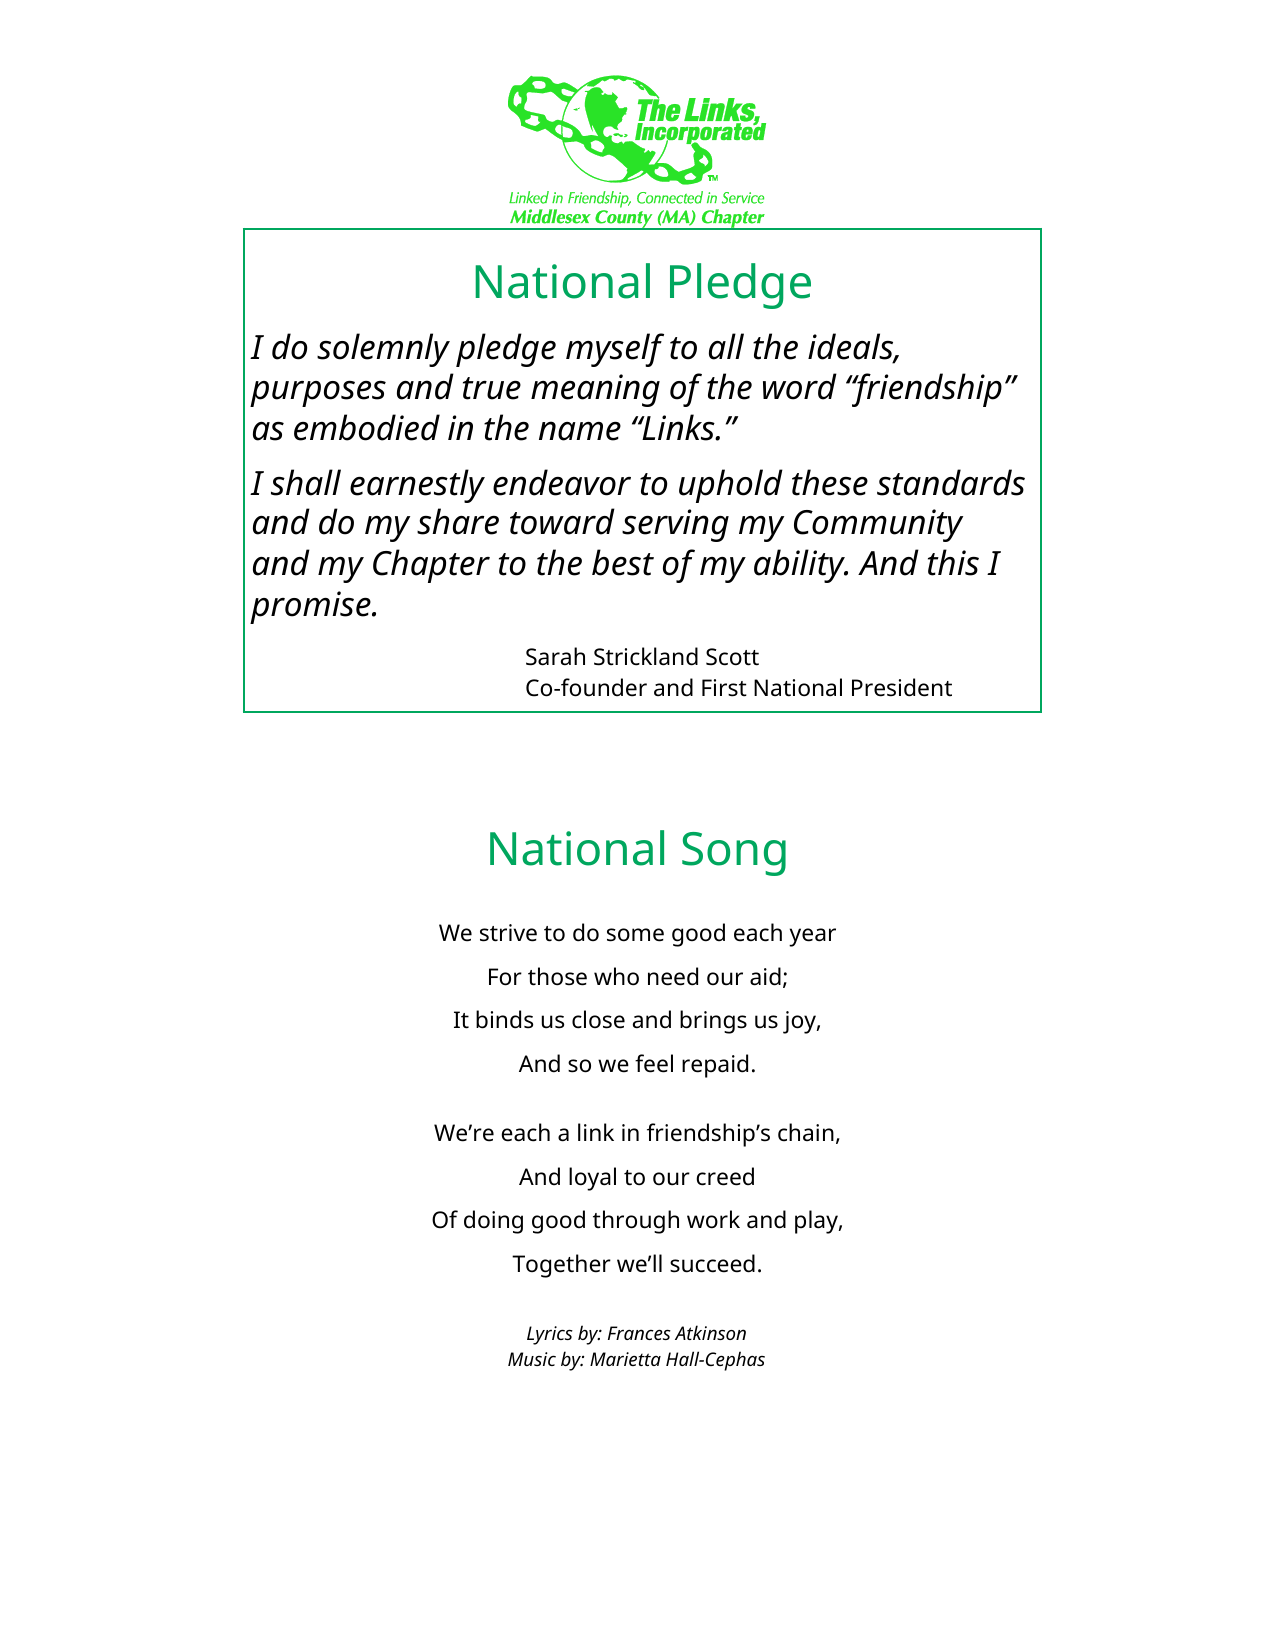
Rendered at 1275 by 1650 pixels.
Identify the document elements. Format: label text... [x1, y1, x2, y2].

text National Song [75, 817, 1200, 879]
text Together we’ll succeed. [75, 1248, 1200, 1308]
text We strive to do some good each year [75, 917, 1200, 948]
table_cell I do solemnly pledge myself to all the ideals, purposes and true meaning of the word “friendship” as embodied in the name “Links.” I shall earnestly endeavor to uphold these standards and do my share toward serving my Community and my Chapter to the best of my ability. And this I promise. [245, 320, 1040, 633]
text And loyal to our creed [75, 1161, 1200, 1192]
text We’re each a link in friendship’s chain, [75, 1117, 1200, 1148]
text Of doing good through work and play, [75, 1204, 1200, 1236]
text Music by: Marietta Hall-Cephas [75, 1346, 1200, 1372]
text Lyrics by: Frances Atkinson [75, 1321, 1200, 1346]
table_cell Sarah Strickland Scott Co-founder and First National President [245, 634, 1040, 711]
text And so we feel repaid. [75, 1048, 1200, 1079]
text It binds us close and brings us joy, [75, 1004, 1200, 1036]
text For those who need our aid; [75, 961, 1200, 992]
table_header National Pledge [245, 230, 1040, 320]
